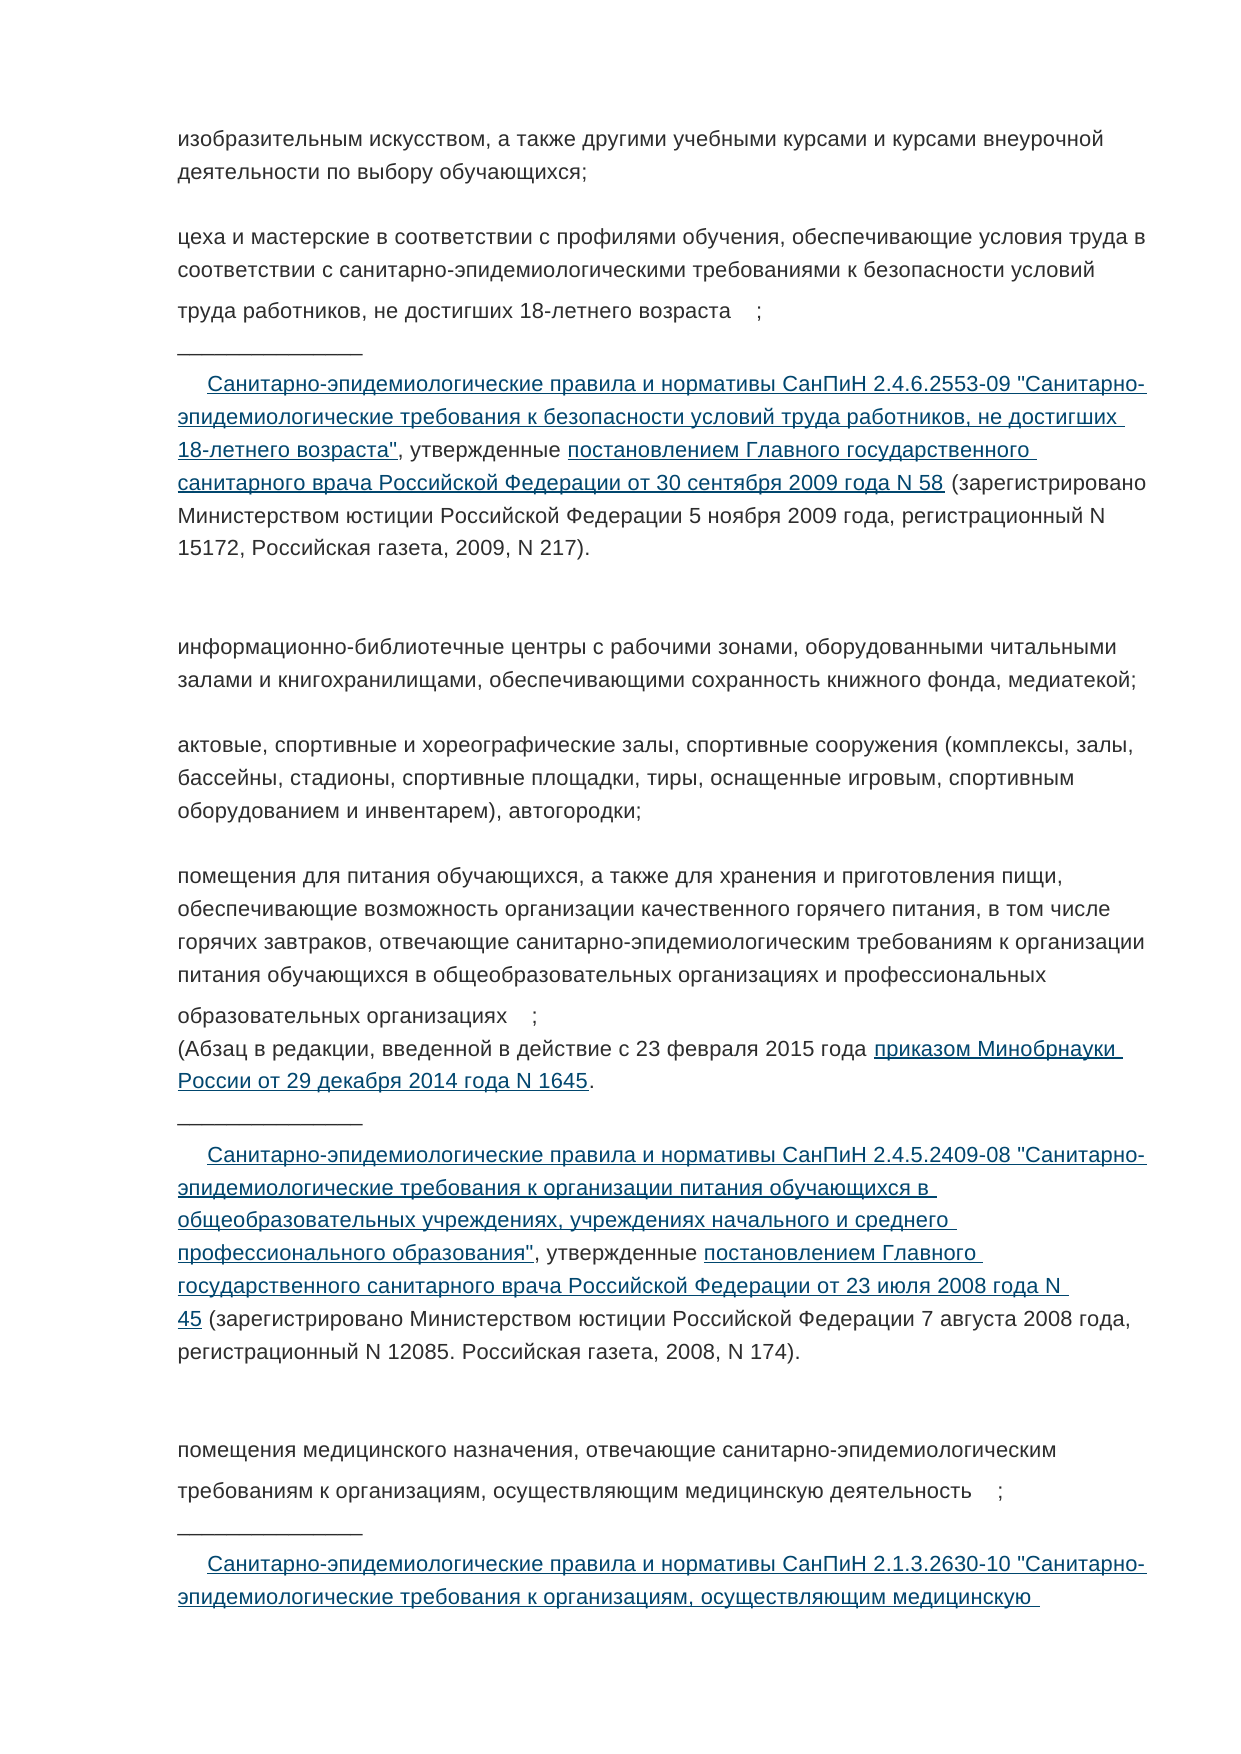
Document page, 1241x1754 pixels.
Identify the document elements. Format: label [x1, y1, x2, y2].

text [177, 118, 1152, 1609]
